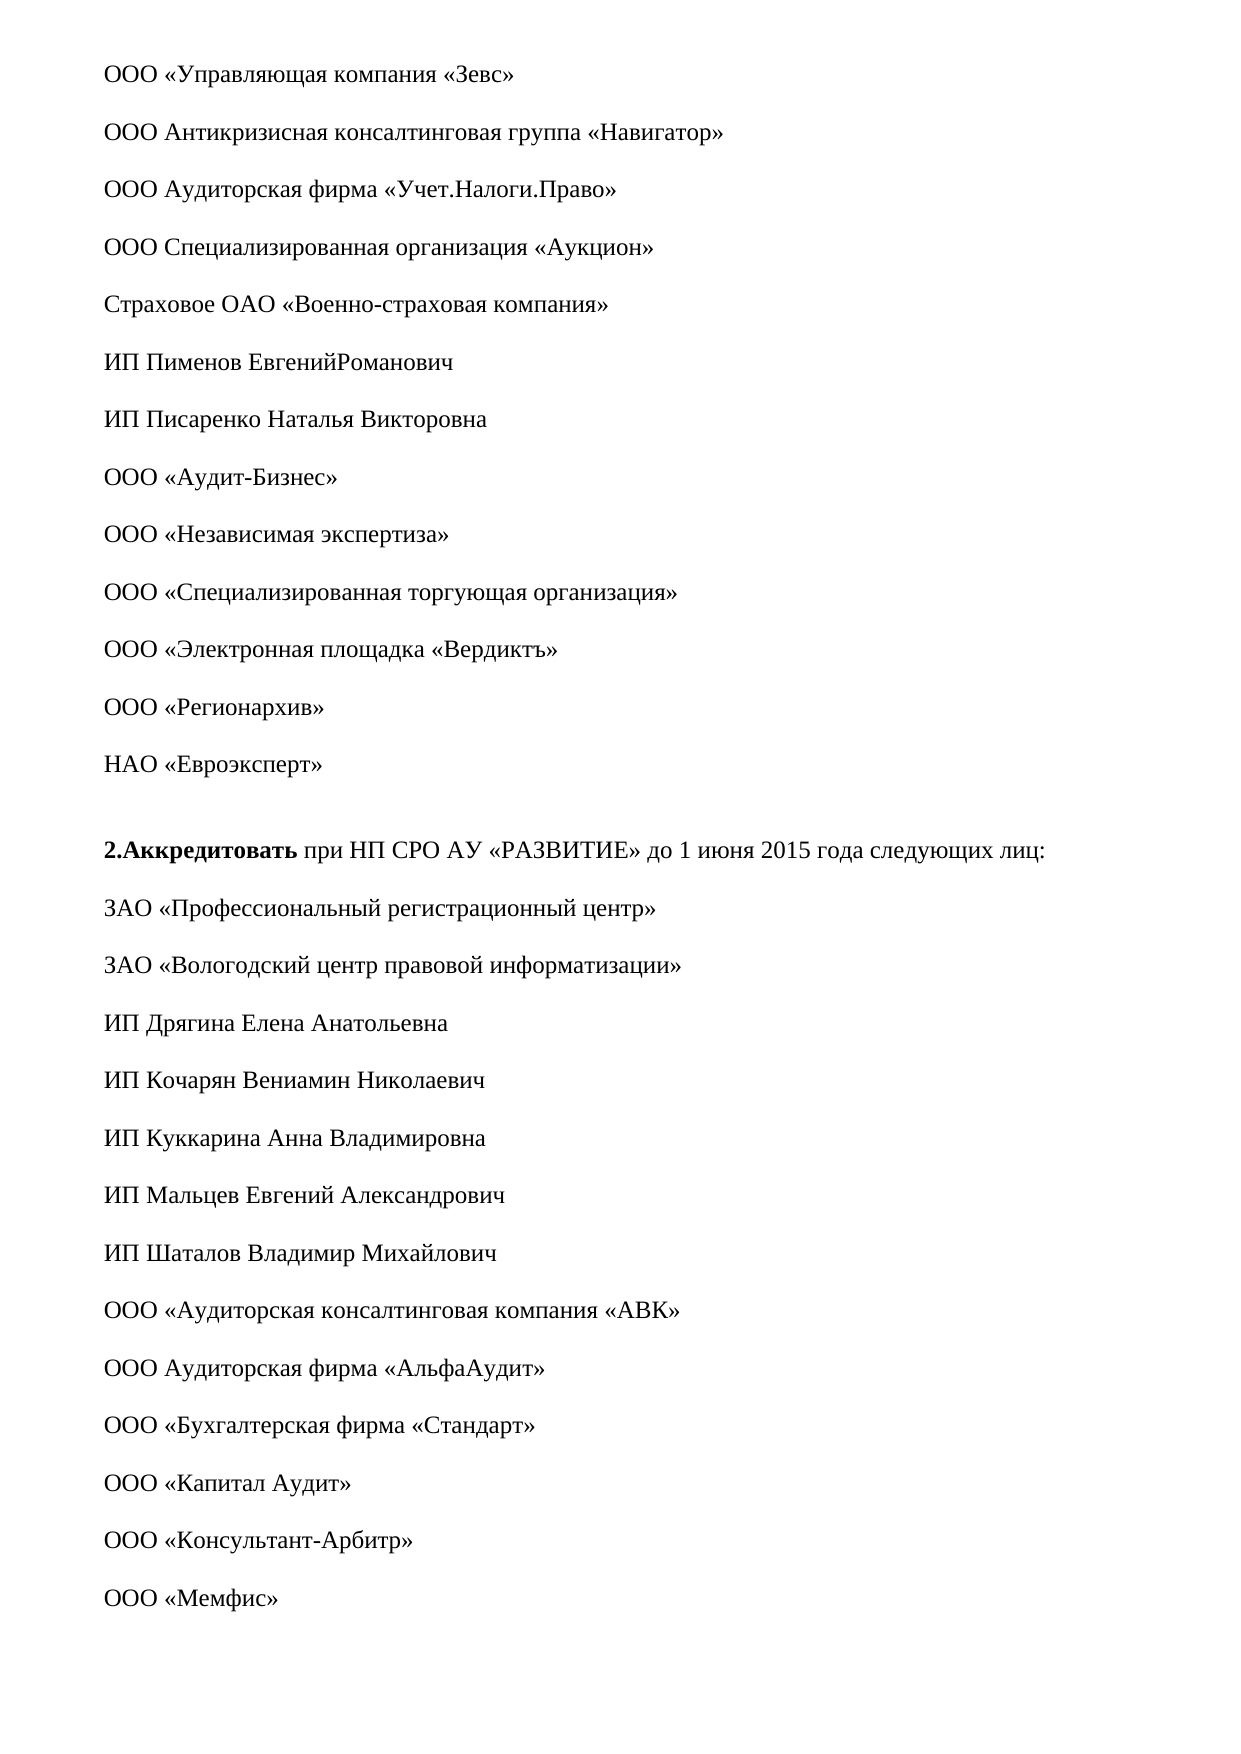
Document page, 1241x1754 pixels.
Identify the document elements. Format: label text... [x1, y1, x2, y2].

text ИП Куккарина Анна Владимировна [103, 1123, 1152, 1152]
text ООО «Аудит-Бизнес» [103, 462, 1152, 490]
text ИП Мальцев Евгений Александрович [103, 1180, 1152, 1209]
text ООО «Бухгалтерская фирма «Стандарт» [103, 1410, 1152, 1439]
text ООО Аудиторская фирма «АльфаАудит» [103, 1353, 1152, 1382]
text ИП Писаренко Наталья Викторовна [103, 404, 1152, 433]
text ООО «Консультант-Арбитр» [103, 1525, 1152, 1554]
text Страховое ОАО «Военно-страховая компания» [103, 289, 1152, 318]
text ООО «Мемфис» [103, 1583, 1152, 1612]
text ИП Кочарян Вениамин Николаевич [103, 1065, 1152, 1094]
text ООО «Регионархив» [103, 692, 1152, 720]
text ООО «Капитал Аудит» [103, 1468, 1152, 1497]
text ООО «Управляющая компания «Зевс» [103, 59, 1152, 88]
text ЗАО «Профессиональный регистрационный центр» [103, 893, 1152, 922]
text ООО «Независимая экспертиза» [103, 519, 1152, 548]
text ООО Специализированная организация «Аукцион» [103, 232, 1152, 260]
text ООО «Электронная площадка «Вердиктъ» [103, 634, 1152, 663]
text ООО Антикризисная консалтинговая группа «Навигатор» [103, 117, 1152, 145]
text ИП Дрягина Елена Анатольевна [103, 1008, 1152, 1037]
text ООО «Аудиторская консалтинговая компания «АВК» [103, 1295, 1152, 1324]
text ООО «Специализированная торгующая организация» [103, 577, 1152, 605]
text 2.Аккредитовать при НП СРО АУ «РАЗВИТИЕ» до 1 июня 2015 года следующих лиц: [103, 835, 1152, 864]
text НАО «Евроэксперт» [103, 749, 1152, 778]
text ЗАО «Вологодский центр правовой информатизации» [103, 950, 1152, 979]
text ООО Аудиторская фирма «Учет.Налоги.Право» [103, 174, 1152, 203]
text ИП Шаталов Владимир Михайлович [103, 1238, 1152, 1267]
text ИП Пименов ЕвгенийРоманович [103, 347, 1152, 375]
